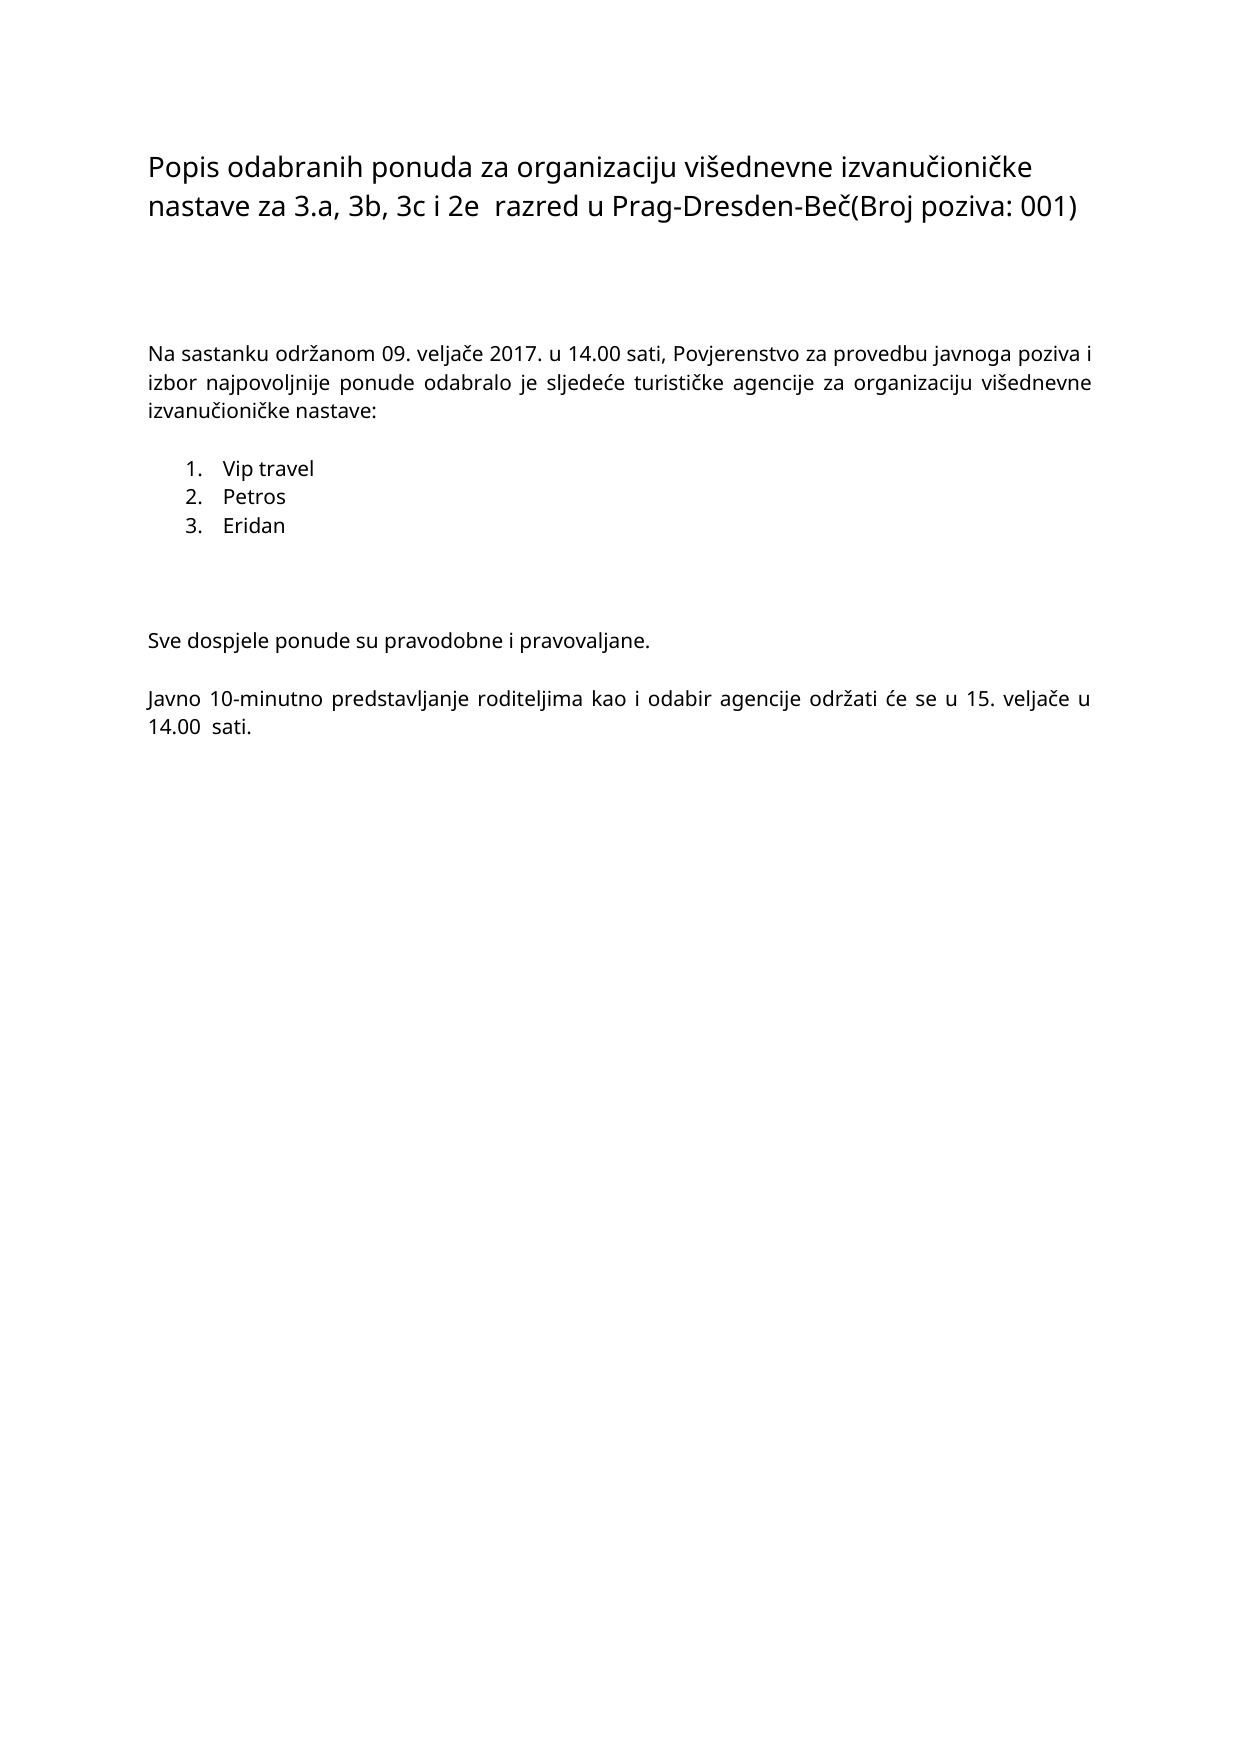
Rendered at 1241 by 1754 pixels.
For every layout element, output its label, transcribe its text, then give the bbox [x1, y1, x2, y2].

list Petros [185, 482, 1093, 511]
list Eridan [185, 511, 1093, 539]
text Popis odabranih ponuda za organizaciju višednevne izvanučioničke nastave za 3.a, 3b, 3c i 2e razred u Prag-Dresden-Beč(Broj poziva: 001) [148, 148, 1093, 224]
text Na sastanku održanom 09. veljače 2017. u 14.00 sati, Povjerenstvo za provedbu javnoga poziva i izbor najpovoljnije ponude odabralo je sljedeće turističke agencije za organizaciju višednevne izvanučioničke nastave: [148, 311, 1093, 425]
list Vip travel [185, 454, 1093, 482]
text Sve dospjele ponude su pravodobne i pravovaljane. [148, 626, 1093, 654]
text Javno 10-minutno predstavljanje roditeljima kao i odabir agencije održati će se u 15. veljače u 14.00 sati. [148, 684, 1093, 741]
